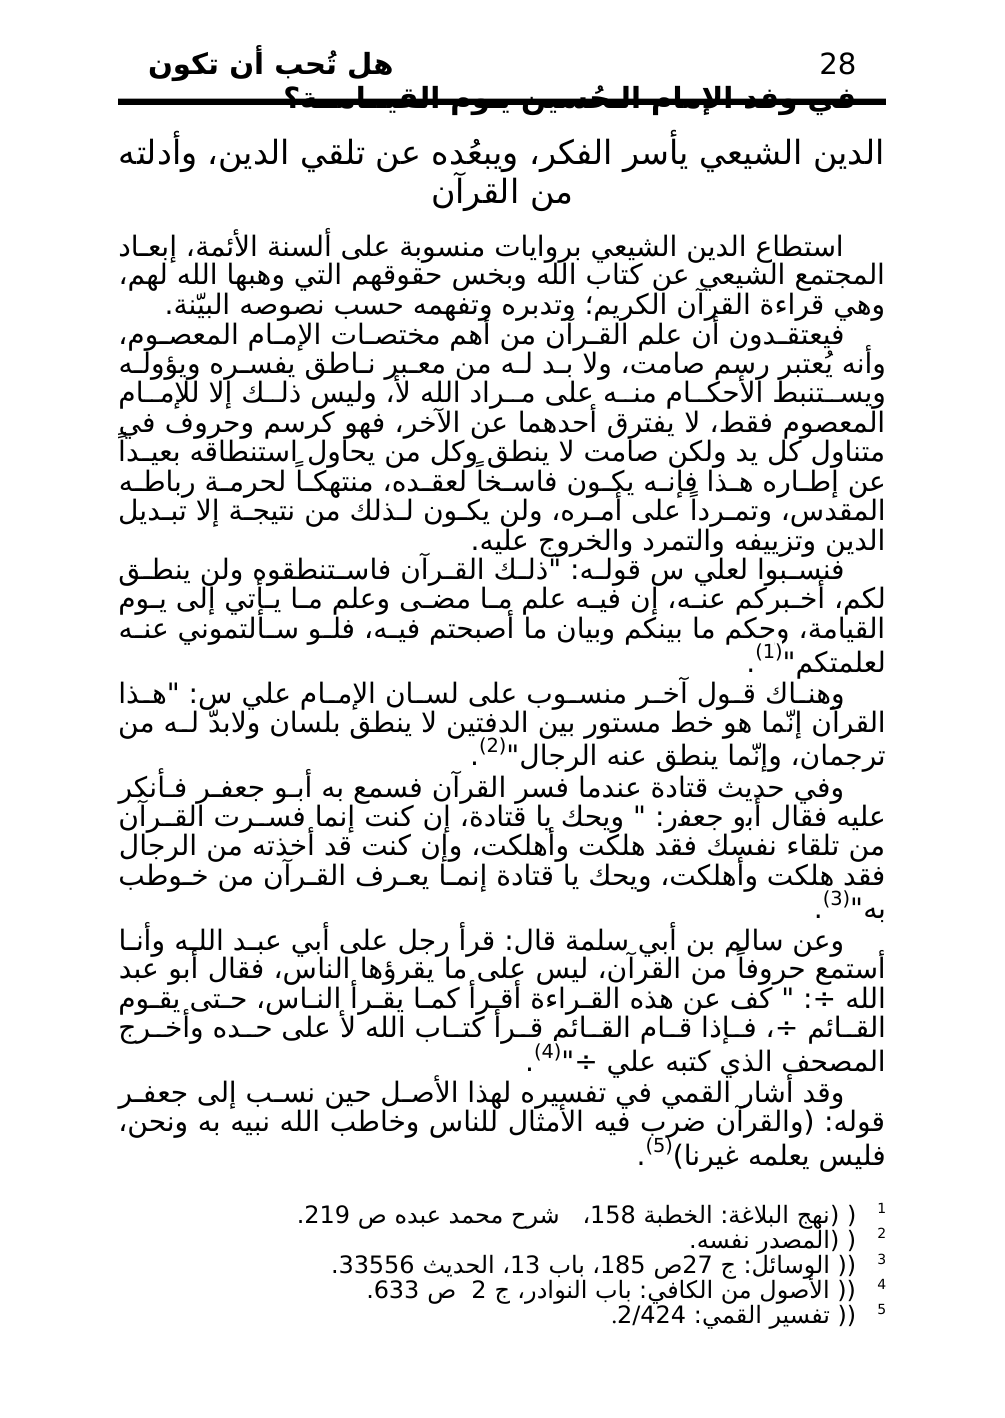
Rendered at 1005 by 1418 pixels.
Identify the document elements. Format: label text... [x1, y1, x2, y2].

text استطاع الدين الشيعي بروايات منسوبة على ألسنة الأئمة، إبعاد المجتمع الشيعي عن كتاب الله وبخس حقوقهم التي وهبها الله لهم، وهي قراءة القرآن الكريم؛ وتدبره وتفهمه حسب نصوصه البيّنة. [118, 232, 886, 321]
text وفي حديث قتادة عندما فسر القرآن فسمع به أبو جعفر فأنكر عليه ﻓﻘﺎل أﺑو ﺟﻌﻔر: " ويحك يا قتادة، إن كنت إنما فسرت القرآن من تلقاء نفسك فقد هلكت وأهلكت، وإن كنت قد أخذته من الرجال فقد هلكت وأهلكت، ويحك يا قتادة إنما يعرف القرآن من خوطب به"(). [118, 774, 886, 927]
text وهناك قول آخر منسوب على لسان الإمام علي س: "هذا القرآن إنّما هو خط مستور بين الدفتين لا ينطق بلسان ولابدّ له من ترجمان، وإنّما ينطق عنه الرجال"(). [118, 680, 886, 774]
text فنسبوا لعلي س قوله: "ذلك القرآن فاستنطقوه ولن ينطق لكم، أخبركم عنه، إن فيه علم ما مضى وعلم ما يأتي إلى يوم القيامة، وحكم ما بينكم وبيان ما أصبحتم فيه، فلو سألتموني عنه لعلمتكم"(). [118, 557, 886, 680]
text وعن سالم بن أبي سلمة قال: قرأ رجل على أبي عبد الله وأنا أستمع حروفاً من القرآن، ليس على ما يقرؤها الناس، فقال أبو عبد الله ÷: " كف عن هذه القراءة أقرأ كما يقرأ الناس، حتى يقوم القائم ÷، فإذا قام القائم قرأ كتاب الله ﻷ على حده وأخرج المصحف الذي كتبه علي ÷"(). [118, 927, 886, 1079]
text فيعتقدون أن علم القرآن من أهم مختصات الإمام المعصوم، وأنه يُعتبر رسم صامت، ولا بد له من معبر ناطق يفسره ويؤوله ويستنبط الأحكام منه على مراد الله ﻷ، وليس ذلك إلا للإمام المعصوم فقط، لا يفترق أحدهما عن الآخر، فهو كرسم وحروف في متناول كل يد ولكن صامت لا ينطق وكل من يحاول استنطاقه بعيداً عن إطاره هذا فإنه يكون فاسخاً لعقده، منتهكاً لحرمة رباطه المقدس، وتمرداً على أمره، ولن يكون لذلك من نتيجة إلا تبديل الدين وتزييفه والتمرد والخروج عليه. [118, 321, 886, 557]
text الدين الشيعي يأسر الفكر، ويبعُده عن تلقي الدين، وأدلته من القرآن [118, 134, 886, 212]
text وقد أشار القمي في تفسيره لهذا الأصل حين نسب إلى جعفر قوله: (والقرآن ضرب فيه الأمثال للناس وخاطب الله نبيه به ونحن، فليس يعلمه غيرنا)(). [118, 1079, 886, 1173]
